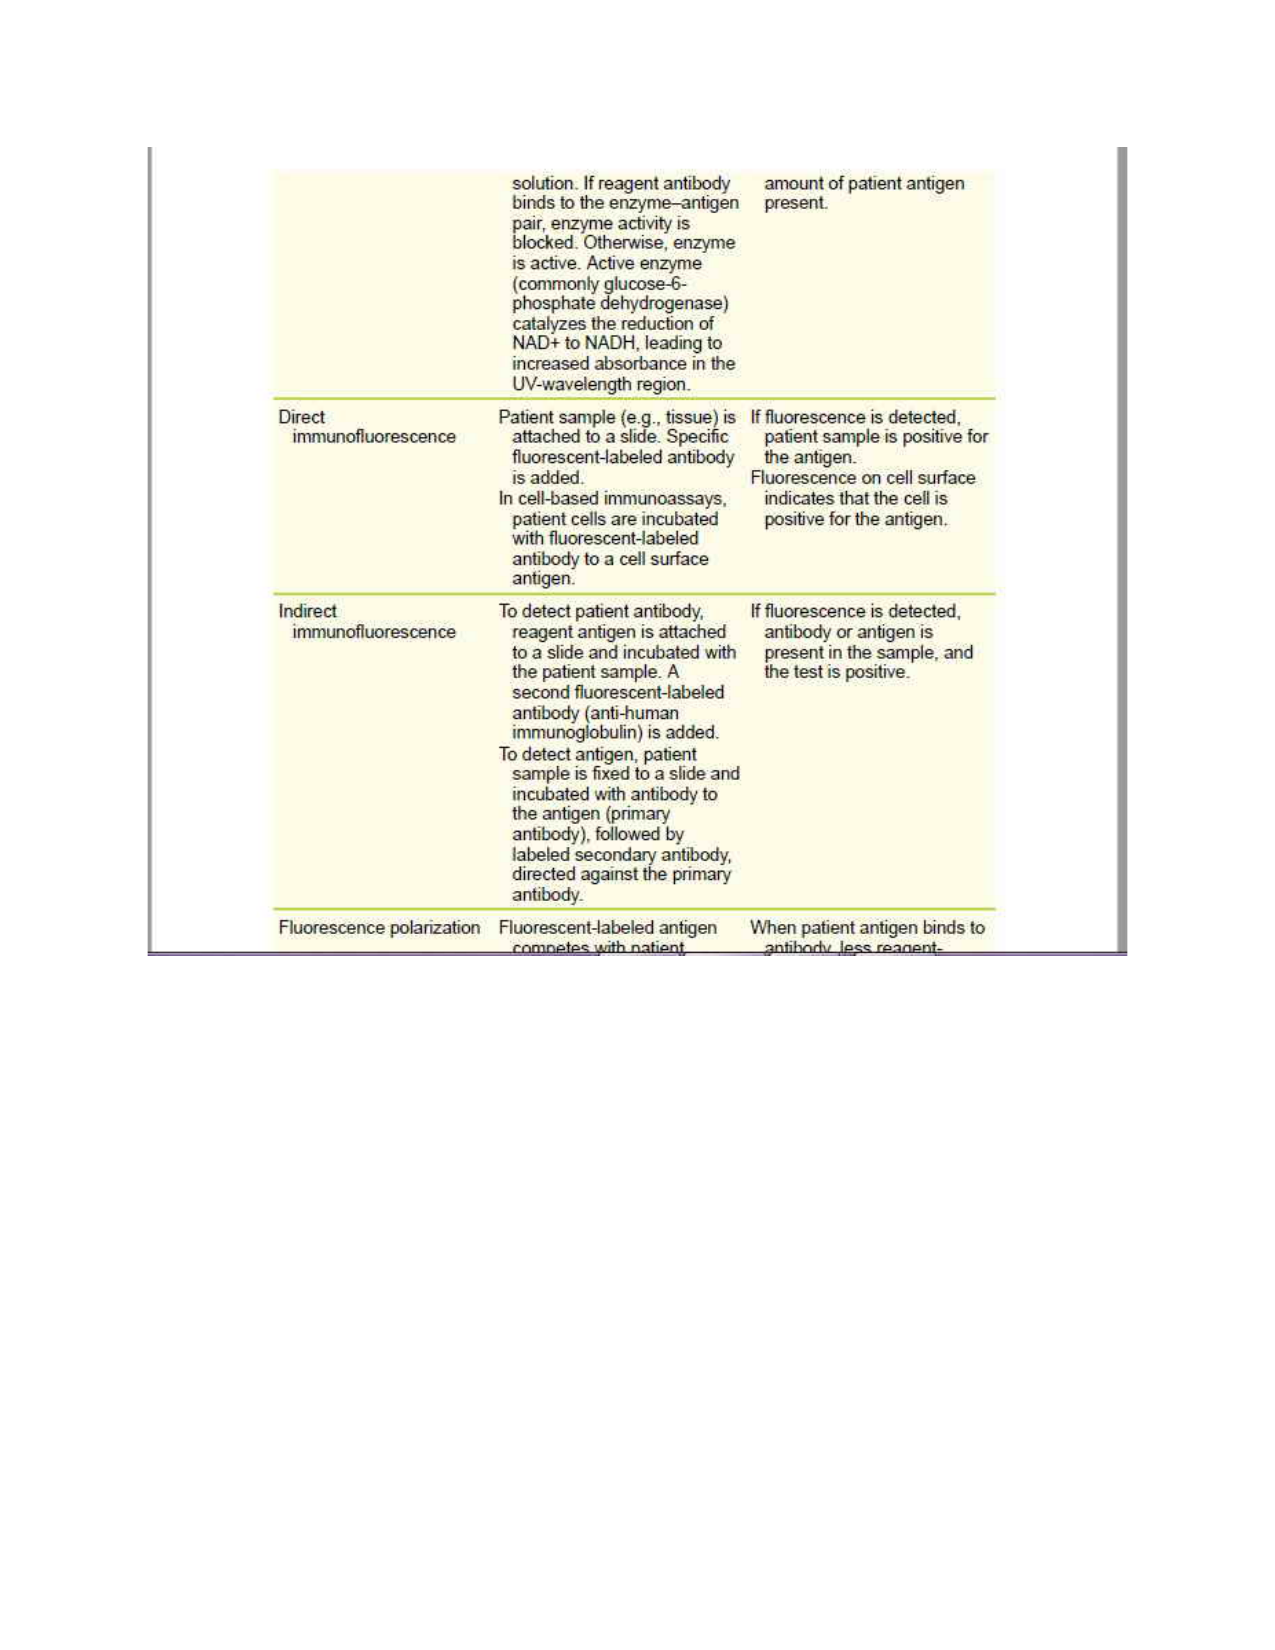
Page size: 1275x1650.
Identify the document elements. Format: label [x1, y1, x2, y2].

picture [147, 147, 1128, 956]
